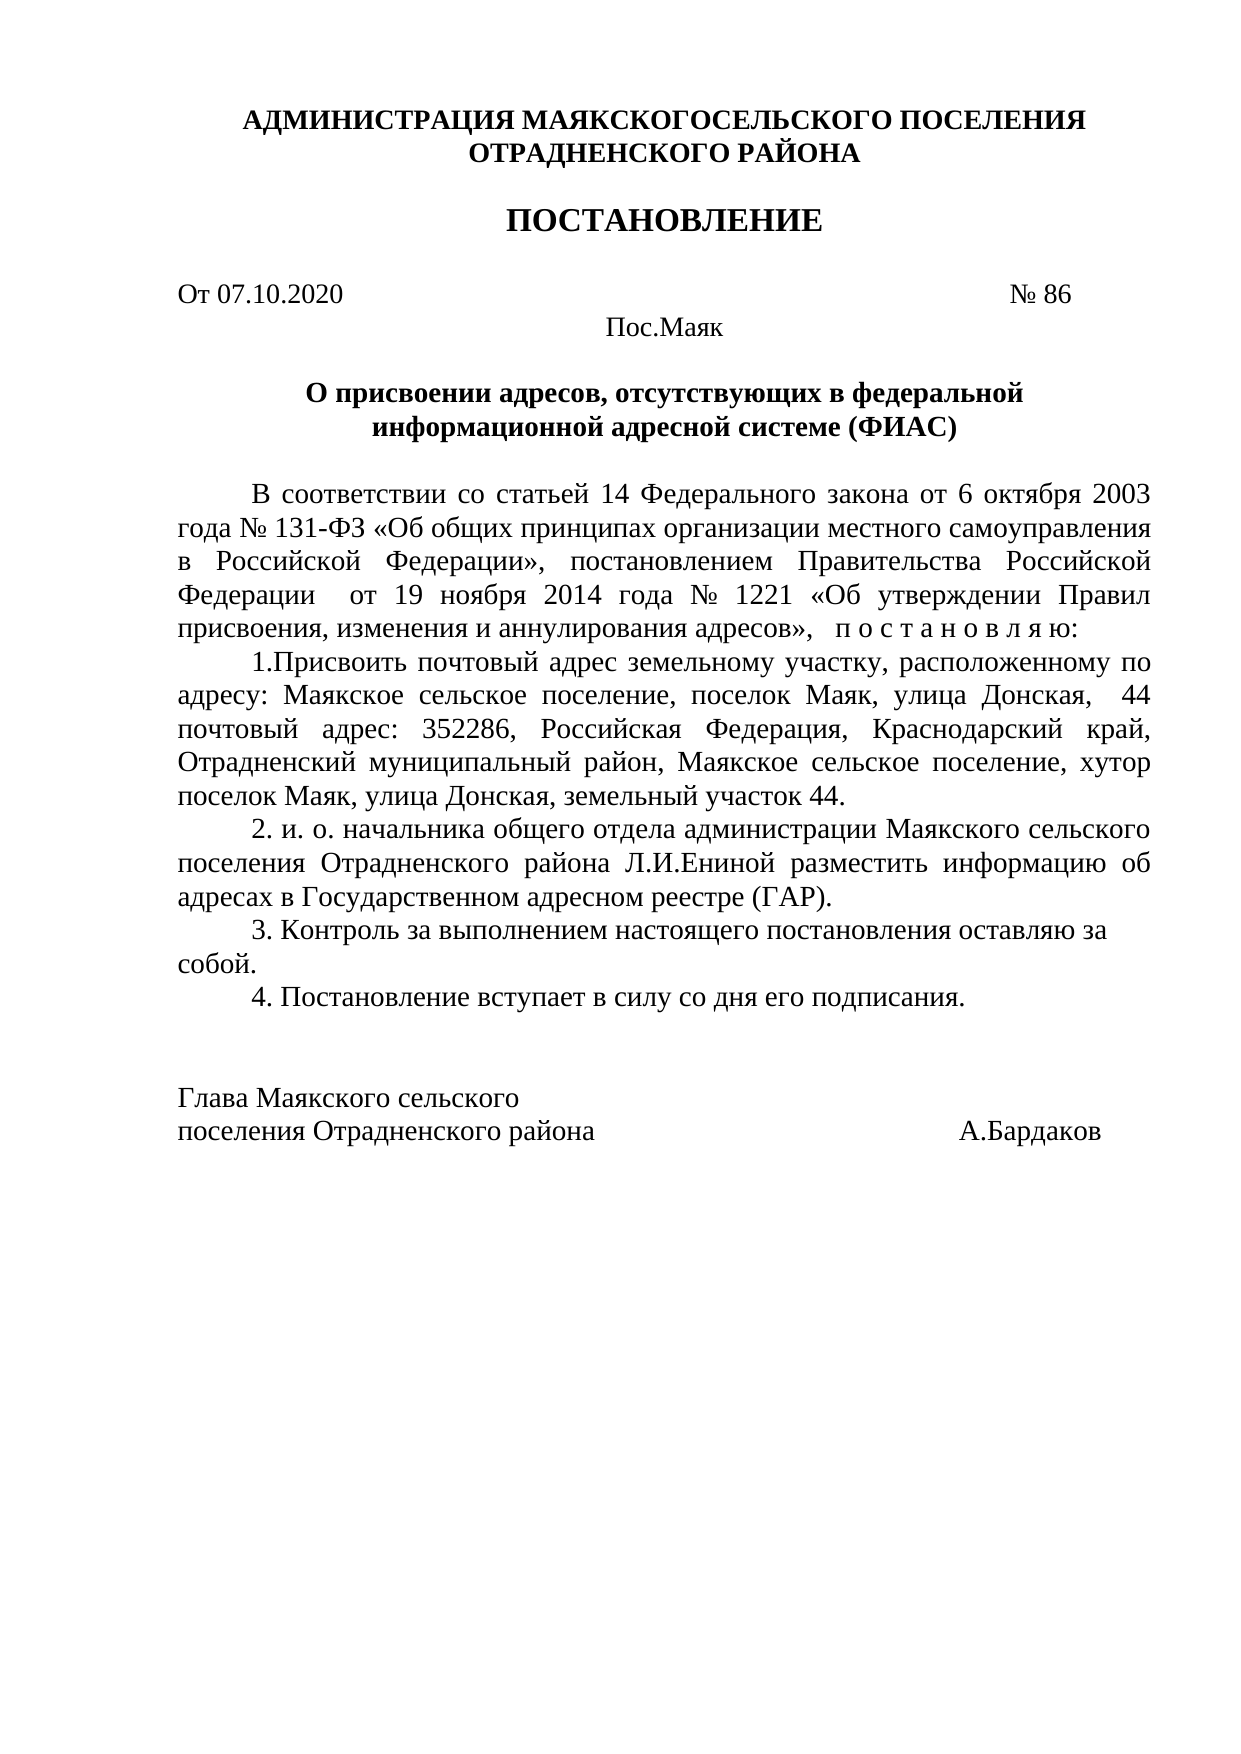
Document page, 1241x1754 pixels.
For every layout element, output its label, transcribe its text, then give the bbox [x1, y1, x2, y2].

text 4. Постановление вступает в силу со дня его подписания. [177, 979, 1152, 1013]
text Пос.Маяк [177, 310, 1152, 342]
text поселения Отрадненского района А.Бардаков [177, 1113, 1152, 1147]
text ПОСТАНОВЛЕНИЕ [177, 201, 1152, 239]
text О присвоении адресов, отсутствующих в федеральной [177, 376, 1152, 409]
text В соответствии со статьей 14 Федерального закона от 6 октября 2003 года № 131-ФЗ «Об общих принципах организации местного самоуправления в Российской Федерации», постановлением Правительства Российской Федерации от 19 ноября 2014 года № 1221 «Об утверждении Правил присвоения, изменения и аннулирования адресов», п о с т а н о в л я ю: [177, 476, 1152, 644]
text 1.Присвоить почтовый адрес земельному участку, расположенному по адресу: Маякское сельское поселение, поселок Маяк, улица Донская, 44 почтовый адрес: 352286, Российская Федерация, Краснодарский край, Отрадненский муниципальный район, Маякское сельское поселение, хутор поселок Маяк, улица Донская, земельный участок 44. [177, 644, 1152, 812]
text АДМИНИСТРАЦИЯ МАЯКСКОГОСЕЛЬСКОГО ПОСЕЛЕНИЯ ОТРАДНЕНСКОГО РАЙОНА [177, 103, 1152, 168]
text 3. Контроль за выполнением настоящего постановления оставляю за собой. [177, 912, 1152, 979]
text информационной адресной системе (ФИАС) [177, 409, 1152, 443]
text 2. и. о. начальника общего отдела администрации Маякского сельского поселения Отрадненского района Л.И.Ениной разместить информацию об адресах в Государственном адресном реестре (ГАР). [177, 812, 1152, 912]
text От 07.10.2020 № 86 [177, 277, 1152, 310]
text Глава Маякского сельского [177, 1080, 1152, 1113]
